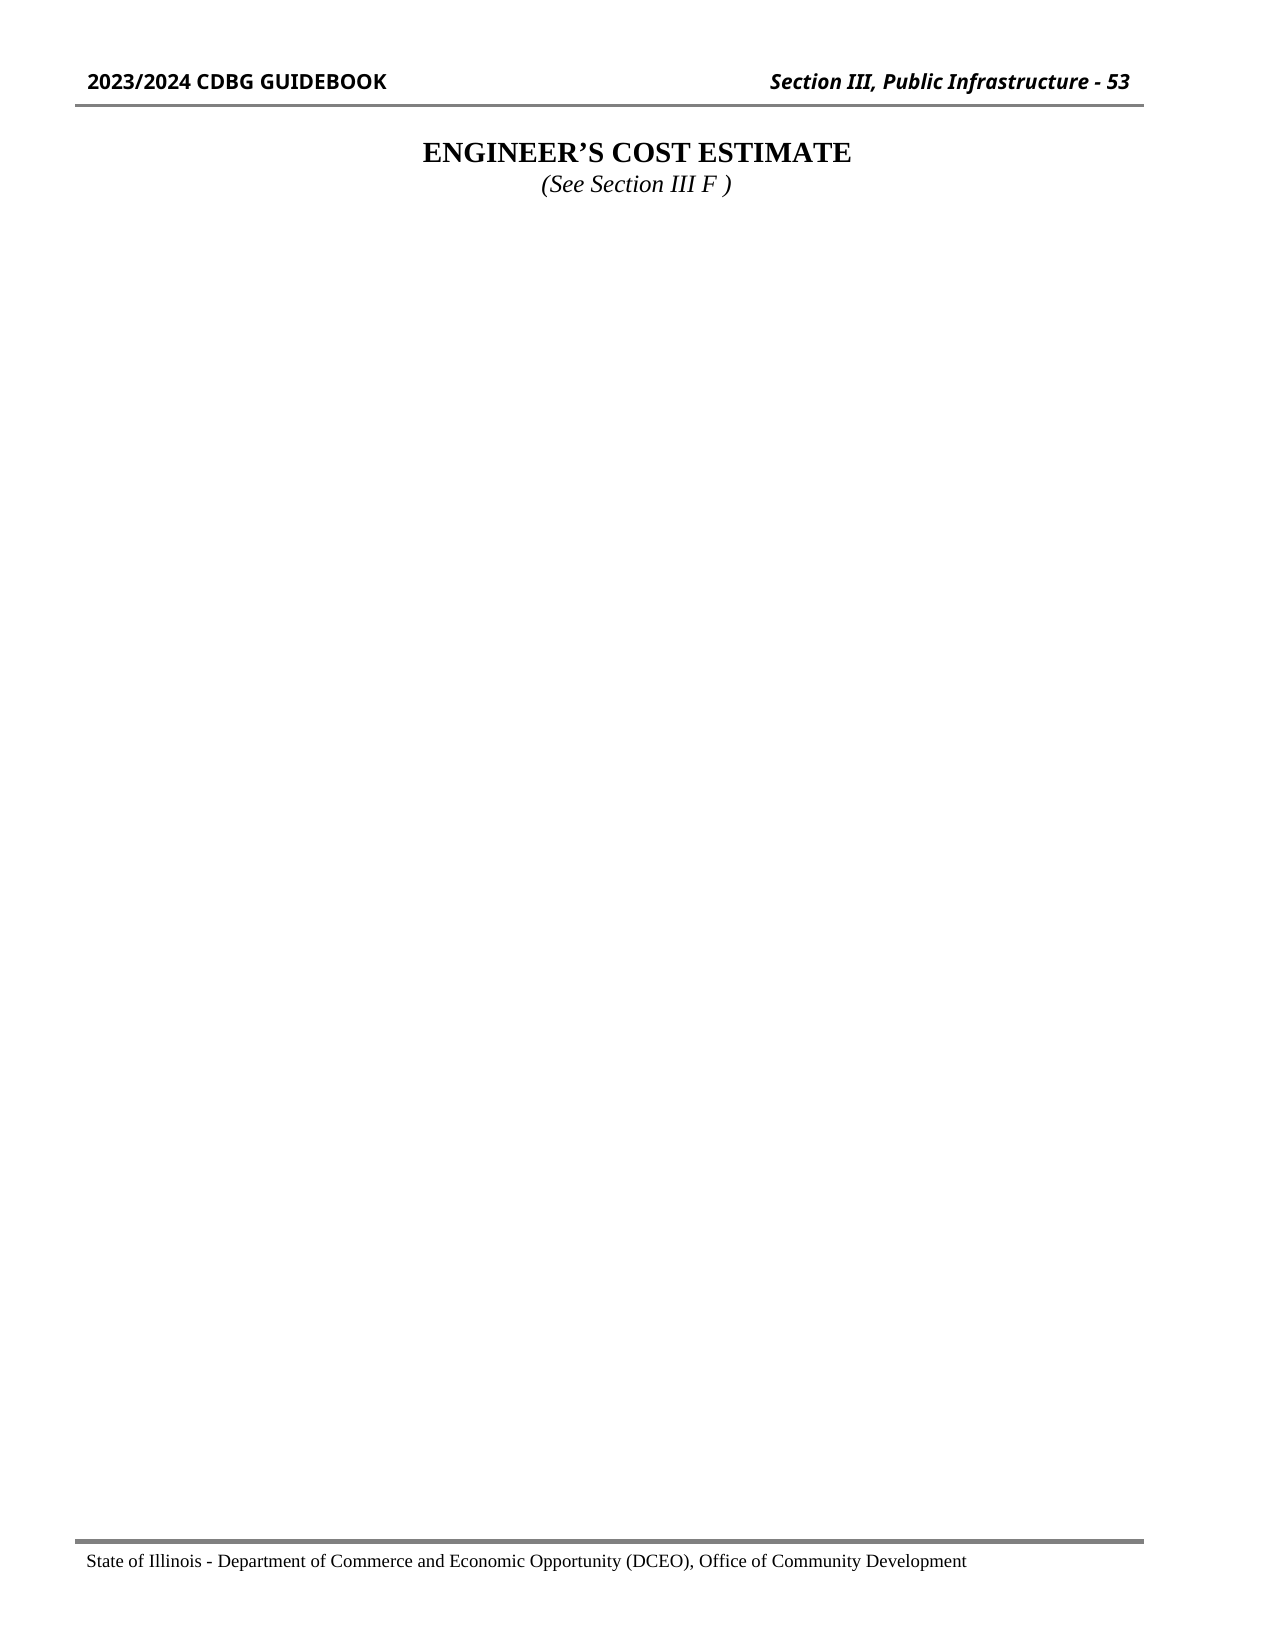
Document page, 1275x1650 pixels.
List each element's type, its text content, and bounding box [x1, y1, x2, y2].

text ENGINEER’S COST ESTIMATE [75, 135, 1200, 169]
text (See Section III F ) [75, 169, 1200, 198]
